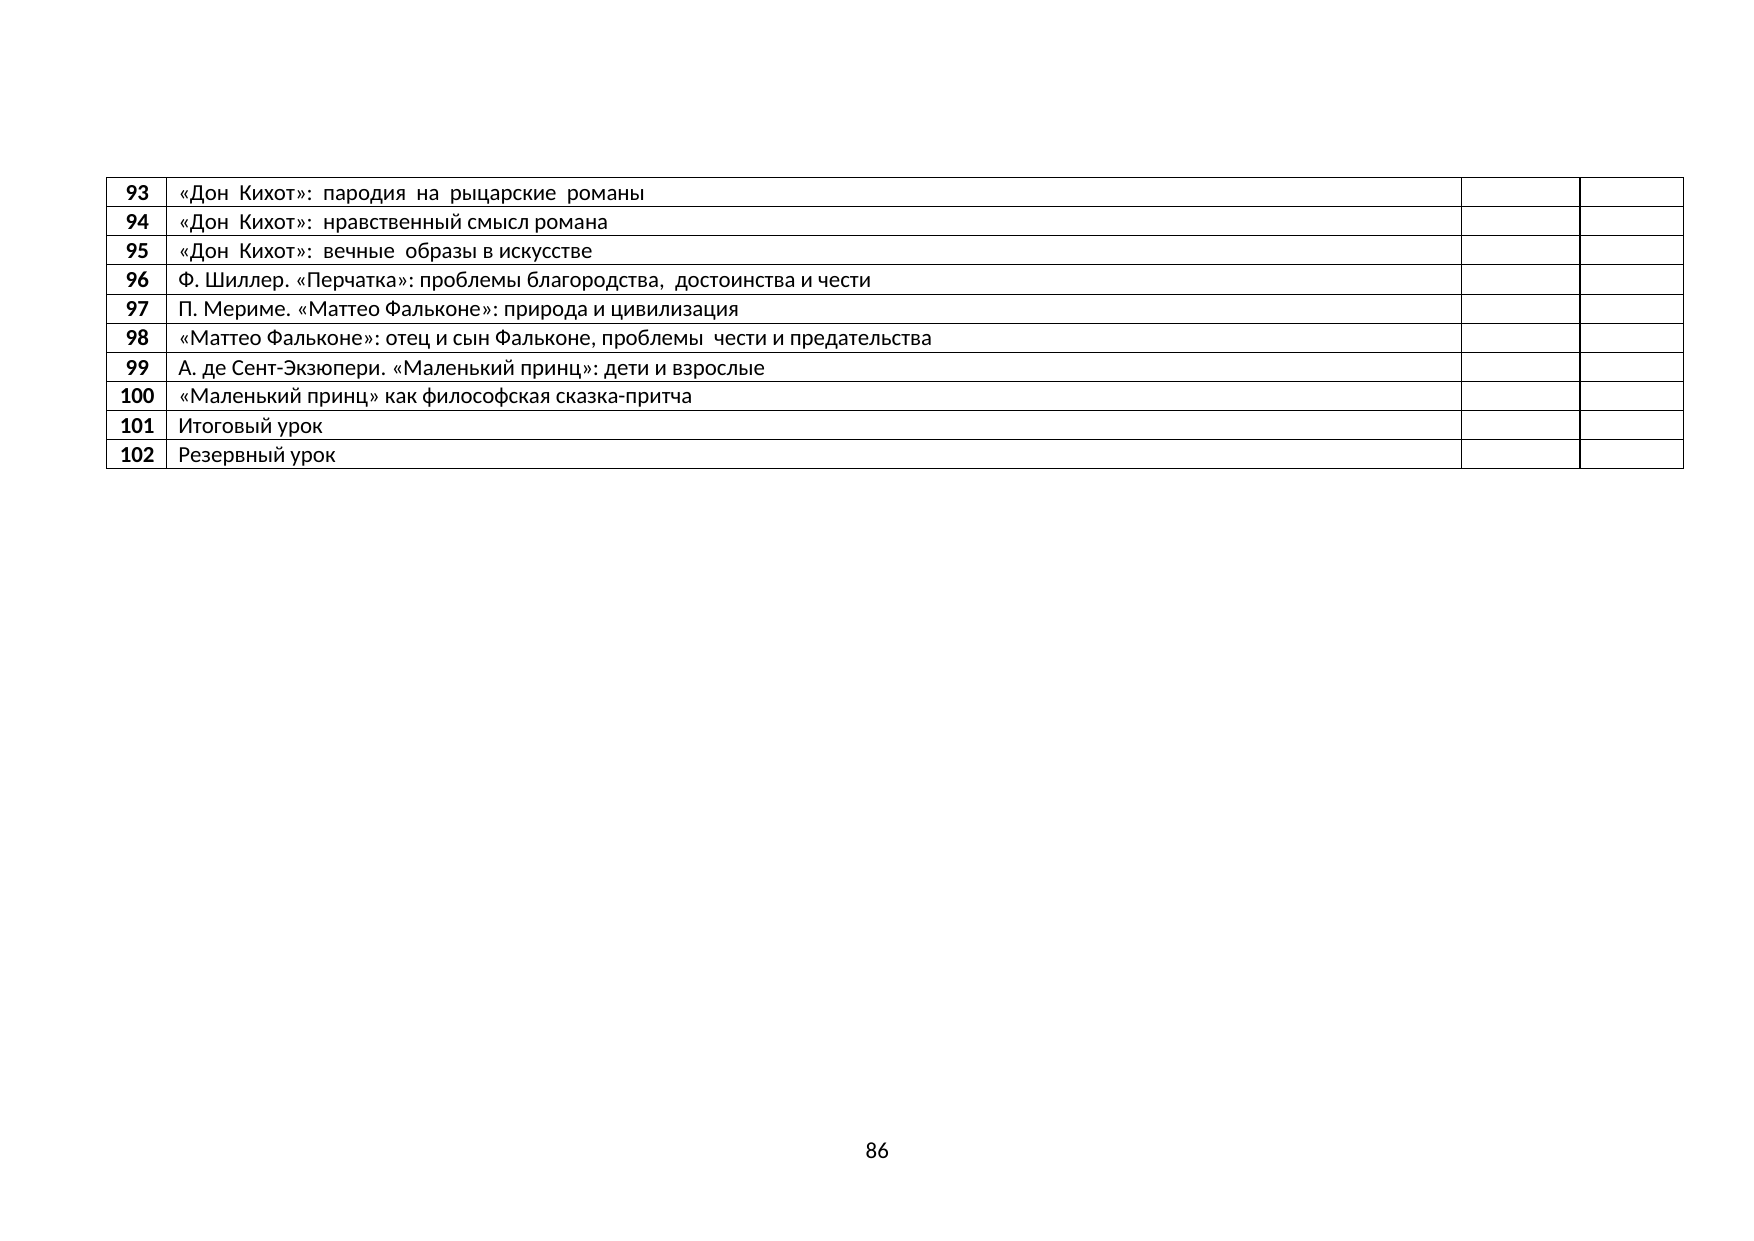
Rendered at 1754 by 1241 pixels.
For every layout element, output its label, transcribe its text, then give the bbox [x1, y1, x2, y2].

table_cell 94 [107, 207, 166, 235]
table_cell [1581, 353, 1683, 381]
table_cell [1581, 440, 1683, 468]
table_cell [1581, 265, 1683, 293]
table_cell [1462, 295, 1579, 322]
table_cell 98 [107, 324, 166, 352]
table_cell Итоговый урок [167, 411, 1461, 439]
table_cell [1462, 178, 1579, 206]
table_cell [1462, 382, 1579, 410]
table_cell «Дон Кихот»: пародия на рыцарские романы [167, 178, 1461, 206]
table_cell 95 [107, 236, 166, 264]
table_cell [1581, 207, 1683, 235]
table_cell [1581, 236, 1683, 264]
table_cell [1581, 382, 1683, 410]
table_cell [1462, 440, 1579, 468]
table_cell 93 [107, 178, 166, 206]
table_cell [1462, 207, 1579, 235]
table_cell [1581, 324, 1683, 352]
table_cell [1462, 236, 1579, 264]
table_cell 101 [107, 411, 166, 439]
table_cell А. де Сент-Экзюпери. «Маленький принц»: дети и взрослые [167, 353, 1461, 381]
table_cell 99 [107, 353, 166, 381]
table_cell [1462, 353, 1579, 381]
table_cell 102 [107, 440, 166, 468]
table_cell «Маленький принц» как философская сказка-притча [167, 382, 1461, 410]
table_cell [1581, 178, 1683, 206]
table_cell [1462, 265, 1579, 293]
table_cell 100 [107, 382, 166, 410]
table_cell Ф. Шиллер. «Перчатка»: проблемы благородства, достоинства и чести [167, 265, 1461, 293]
table_cell «Дон Кихот»: вечные образы в искусстве [167, 236, 1461, 264]
table_cell Резервный урок [167, 440, 1461, 468]
table_cell «Дон Кихот»: нравственный смысл романа [167, 207, 1461, 235]
table_cell П. Мериме. «Маттео Фальконе»: природа и цивилизация [167, 295, 1461, 322]
table_cell [1581, 411, 1683, 439]
table_cell [1462, 324, 1579, 352]
table_cell 96 [107, 265, 166, 293]
table_cell [1581, 295, 1683, 322]
table_cell 97 [107, 295, 166, 322]
table_cell [1462, 411, 1579, 439]
table_cell «Маттео Фальконе»: отец и сын Фальконе, проблемы чести и предательства [167, 324, 1461, 352]
